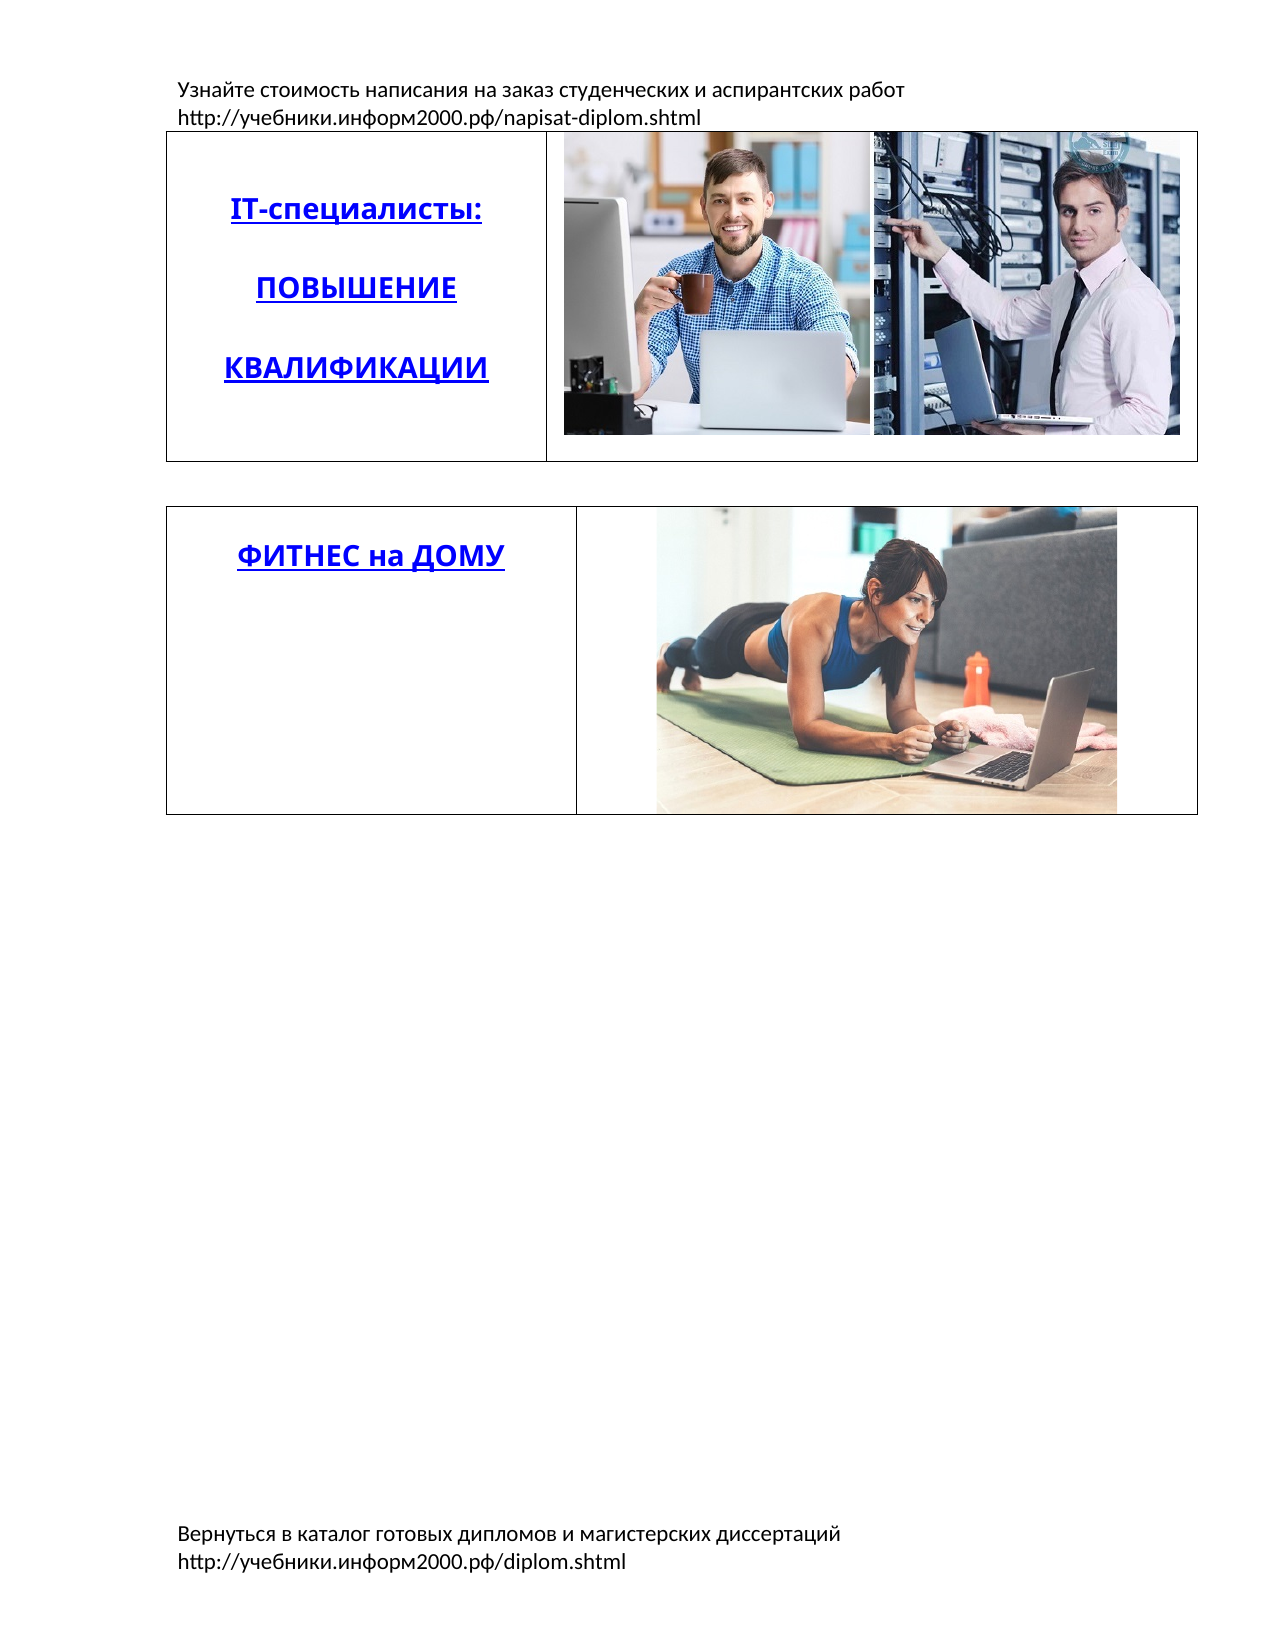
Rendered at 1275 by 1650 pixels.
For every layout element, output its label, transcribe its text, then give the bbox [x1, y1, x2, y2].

table_header ФИТНЕС на ДОМУ [167, 507, 576, 814]
table_header [547, 132, 1197, 461]
table_header [577, 507, 656, 814]
table_header [1118, 507, 1197, 814]
table_header IT-специалисты: ПОВЫШЕНИЕ КВАЛИФИКАЦИИ [167, 132, 546, 461]
picture [656, 507, 1118, 814]
picture [564, 132, 1180, 435]
